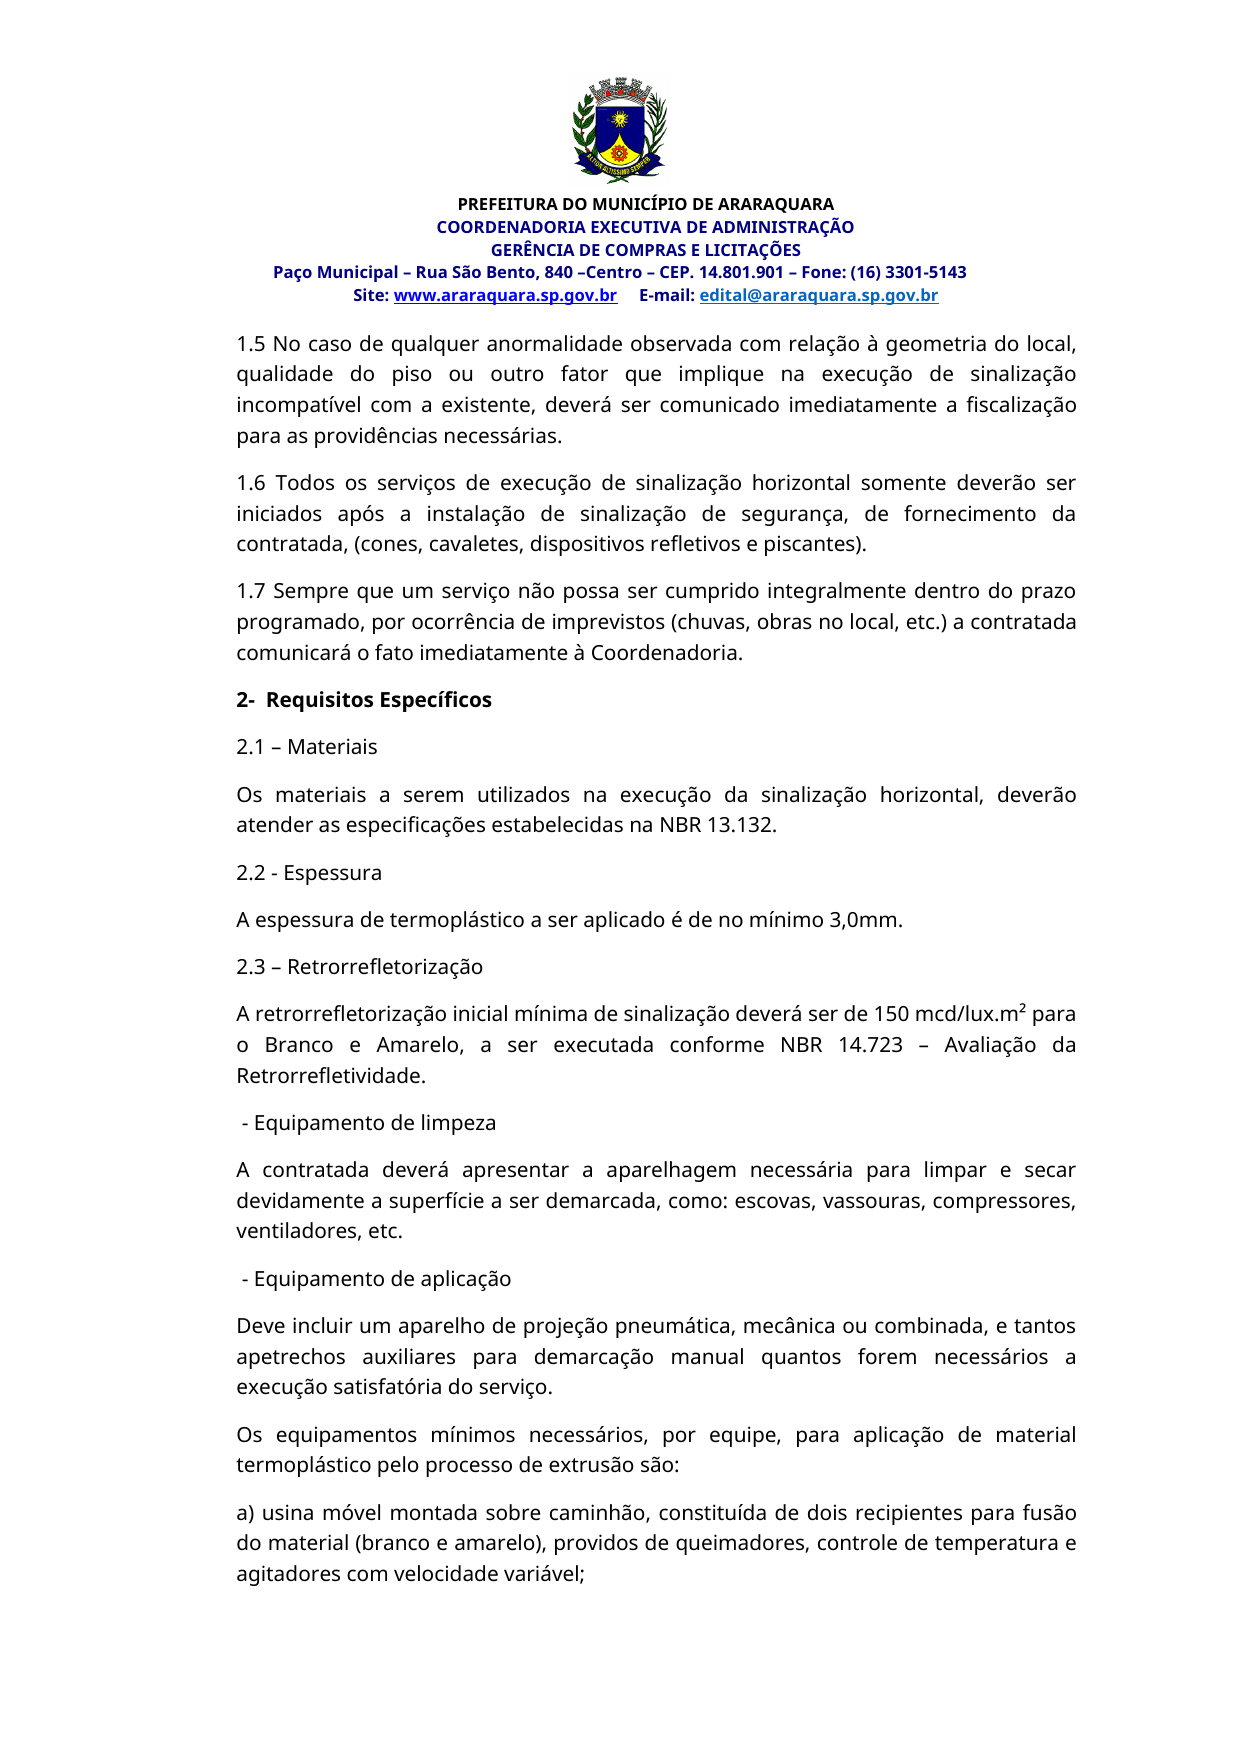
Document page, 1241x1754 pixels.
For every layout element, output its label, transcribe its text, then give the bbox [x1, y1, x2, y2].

text 1.6 Todos os serviços de execução de sinalização horizontal somente deverão ser iniciados após a instalação de sinalização de segurança, de fornecimento da contratada, (cones, cavaletes, dispositivos refletivos e piscantes). [236, 468, 1078, 558]
text 2- Requisitos Específicos [236, 685, 1078, 714]
text Deve incluir um aparelho de projeção pneumática, mecânica ou combinada, e tantos apetrechos auxiliares para demarcação manual quantos forem necessários a execução satisfatória do serviço. [236, 1311, 1078, 1401]
text - Equipamento de limpeza [236, 1108, 1078, 1137]
text A espessura de termoplástico a ser aplicado é de no mínimo 3,0mm. [236, 905, 1078, 933]
text 2.2 - Espessura [236, 858, 1078, 886]
text a) usina móvel montada sobre caminhão, constituída de dois recipientes para fusão do material (branco e amarelo), providos de queimadores, controle de temperatura e agitadores com velocidade variável; [236, 1498, 1078, 1587]
text 1.7 Sempre que um serviço não possa ser cumprido integralmente dentro do prazo programado, por ocorrência de imprevistos (chuvas, obras no local, etc.) a contratada comunicará o fato imediatamente à Coordenadoria. [236, 577, 1078, 666]
text Os materiais a serem utilizados na execução da sinalização horizontal, deverão atender as especificações estabelecidas na NBR 13.132. [236, 780, 1078, 839]
text A retrorrefletorização inicial mínima de sinalização deverá ser de 150 mcd/lux.m² para o Branco e Amarelo, a ser executada conforme NBR 14.723 – Avaliação da Retrorrefletividade. [236, 999, 1078, 1089]
text 2.3 – Retrorrefletorização [236, 952, 1078, 981]
text Os equipamentos mínimos necessários, por equipe, para aplicação de material termoplástico pelo processo de extrusão são: [236, 1420, 1078, 1479]
text A contratada deverá apresentar a aparelhagem necessária para limpar e secar devidamente a superfície a ser demarcada, como: escovas, vassouras, compressores, ventiladores, etc. [236, 1155, 1078, 1245]
text 2.1 – Materiais [236, 732, 1078, 761]
text - Equipamento de aplicação [236, 1264, 1078, 1292]
text 1.5 No caso de qualquer anormalidade observada com relação à geometria do local, qualidade do piso ou outro fator que implique na execução de sinalização incompatível com a existente, deverá ser comunicado imediatamente a fiscalização para as providências necessárias. [236, 329, 1078, 449]
picture [570, 73, 671, 187]
